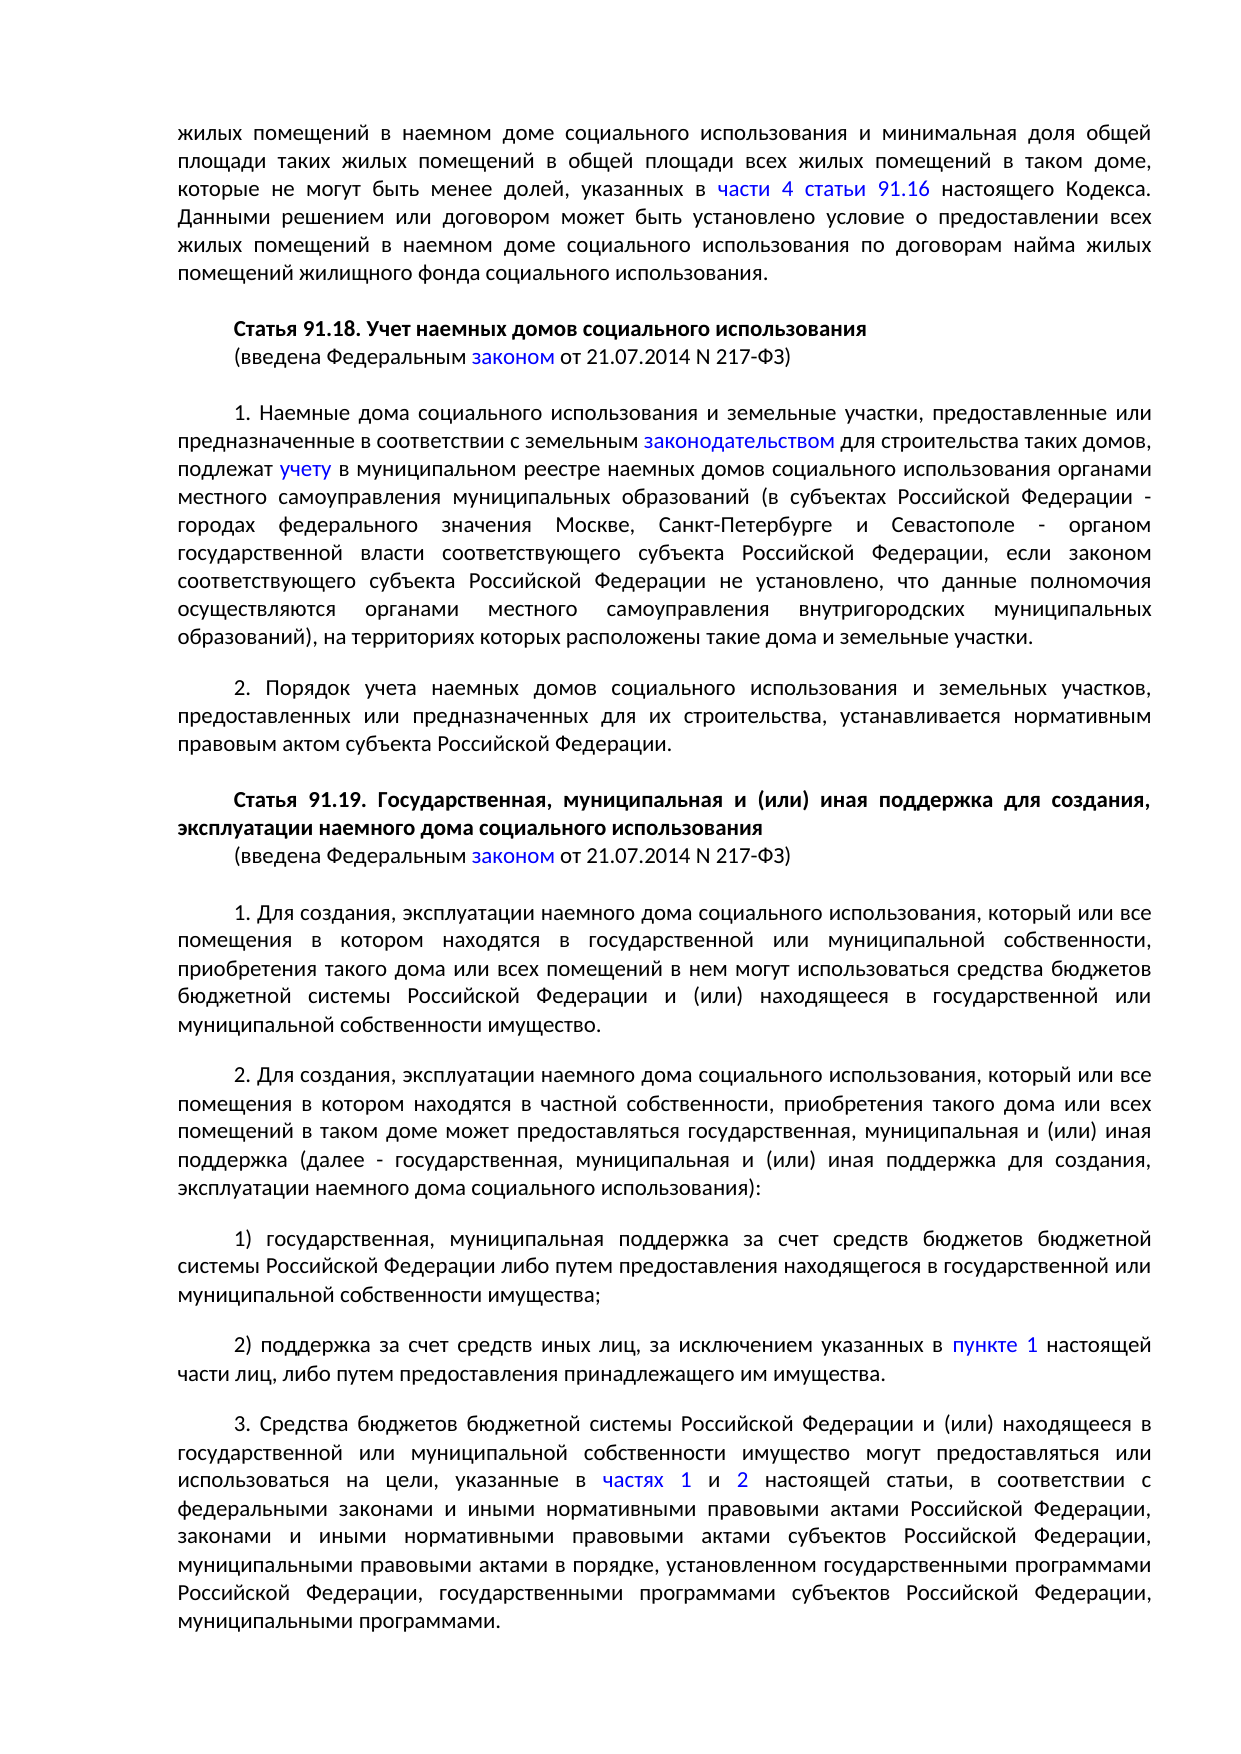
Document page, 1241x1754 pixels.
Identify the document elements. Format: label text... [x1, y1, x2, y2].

text 3. Средства бюджетов бюджетной системы Российской Федерации и (или) находящееся в государственной или муниципальной собственности имущество могут предоставляться или использоваться на цели, указанные в частях 1 и 2 настоящей статьи, в соответствии с федеральными законами и иными нормативными правовыми актами Российской Федерации, законами и иными нормативными правовыми актами субъектов Российской Федерации, муниципальными правовыми актами в порядке, установленном государственными программами Российской Федерации, государственными программами субъектов Российской Федерации, муниципальными программами. [177, 1409, 1152, 1634]
text 2) поддержка за счет средств иных лиц, за исключением указанных в пункте 1 настоящей части лиц, либо путем предоставления принадлежащего им имущества. [177, 1331, 1152, 1387]
title Статья 91.19. Государственная, муниципальная и (или) иная поддержка для создания, эксплуатации наемного дома социального использования [177, 786, 1152, 842]
title Статья 91.18. Учет наемных домов социального использования [177, 314, 1152, 342]
text 1. Наемные дома социального использования и земельные участки, предоставленные или предназначенные в соответствии с земельным законодательством для строительства таких домов, подлежат учету в муниципальном реестре наемных домов социального использования органами местного самоуправления муниципальных образований (в субъектах Российской Федерации - городах федерального значения Москве, Санкт-Петербурге и Севастополе - органом государственной власти соответствующего субъекта Российской Федерации, если законом соответствующего субъекта Российской Федерации не установлено, что данные полномочия осуществляются органами местного самоуправления внутригородских муниципальных образований), на территориях которых расположены такие дома и земельные участки. [177, 398, 1152, 651]
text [177, 118, 1152, 286]
text 1. Для создания, эксплуатации наемного дома социального использования, который или все помещения в котором находятся в государственной или муниципальной собственности, приобретения такого дома или всех помещений в нем могут использоваться средства бюджетов бюджетной системы Российской Федерации и (или) находящееся в государственной или муниципальной собственности имущество. [177, 898, 1152, 1038]
text 2. Для создания, эксплуатации наемного дома социального использования, который или все помещения в котором находятся в частной собственности, приобретения такого дома или всех помещений в таком доме может предоставляться государственная, муниципальная и (или) иная поддержка (далее - государственная, муниципальная и (или) иная поддержка для создания, эксплуатации наемного дома социального использования): [177, 1061, 1152, 1201]
text 1) государственная, муниципальная поддержка за счет средств бюджетов бюджетной системы Российской Федерации либо путем предоставления находящегося в государственной или муниципальной собственности имущества; [177, 1224, 1152, 1308]
text (введена Федеральным законом от 21.07.2014 N 217-ФЗ) [177, 342, 1152, 370]
text 2. Порядок учета наемных домов социального использования и земельных участков, предоставленных или предназначенных для их строительства, устанавливается нормативным правовым актом субъекта Российской Федерации. [177, 673, 1152, 757]
text (введена Федеральным законом от 21.07.2014 N 217-ФЗ) [177, 842, 1152, 869]
